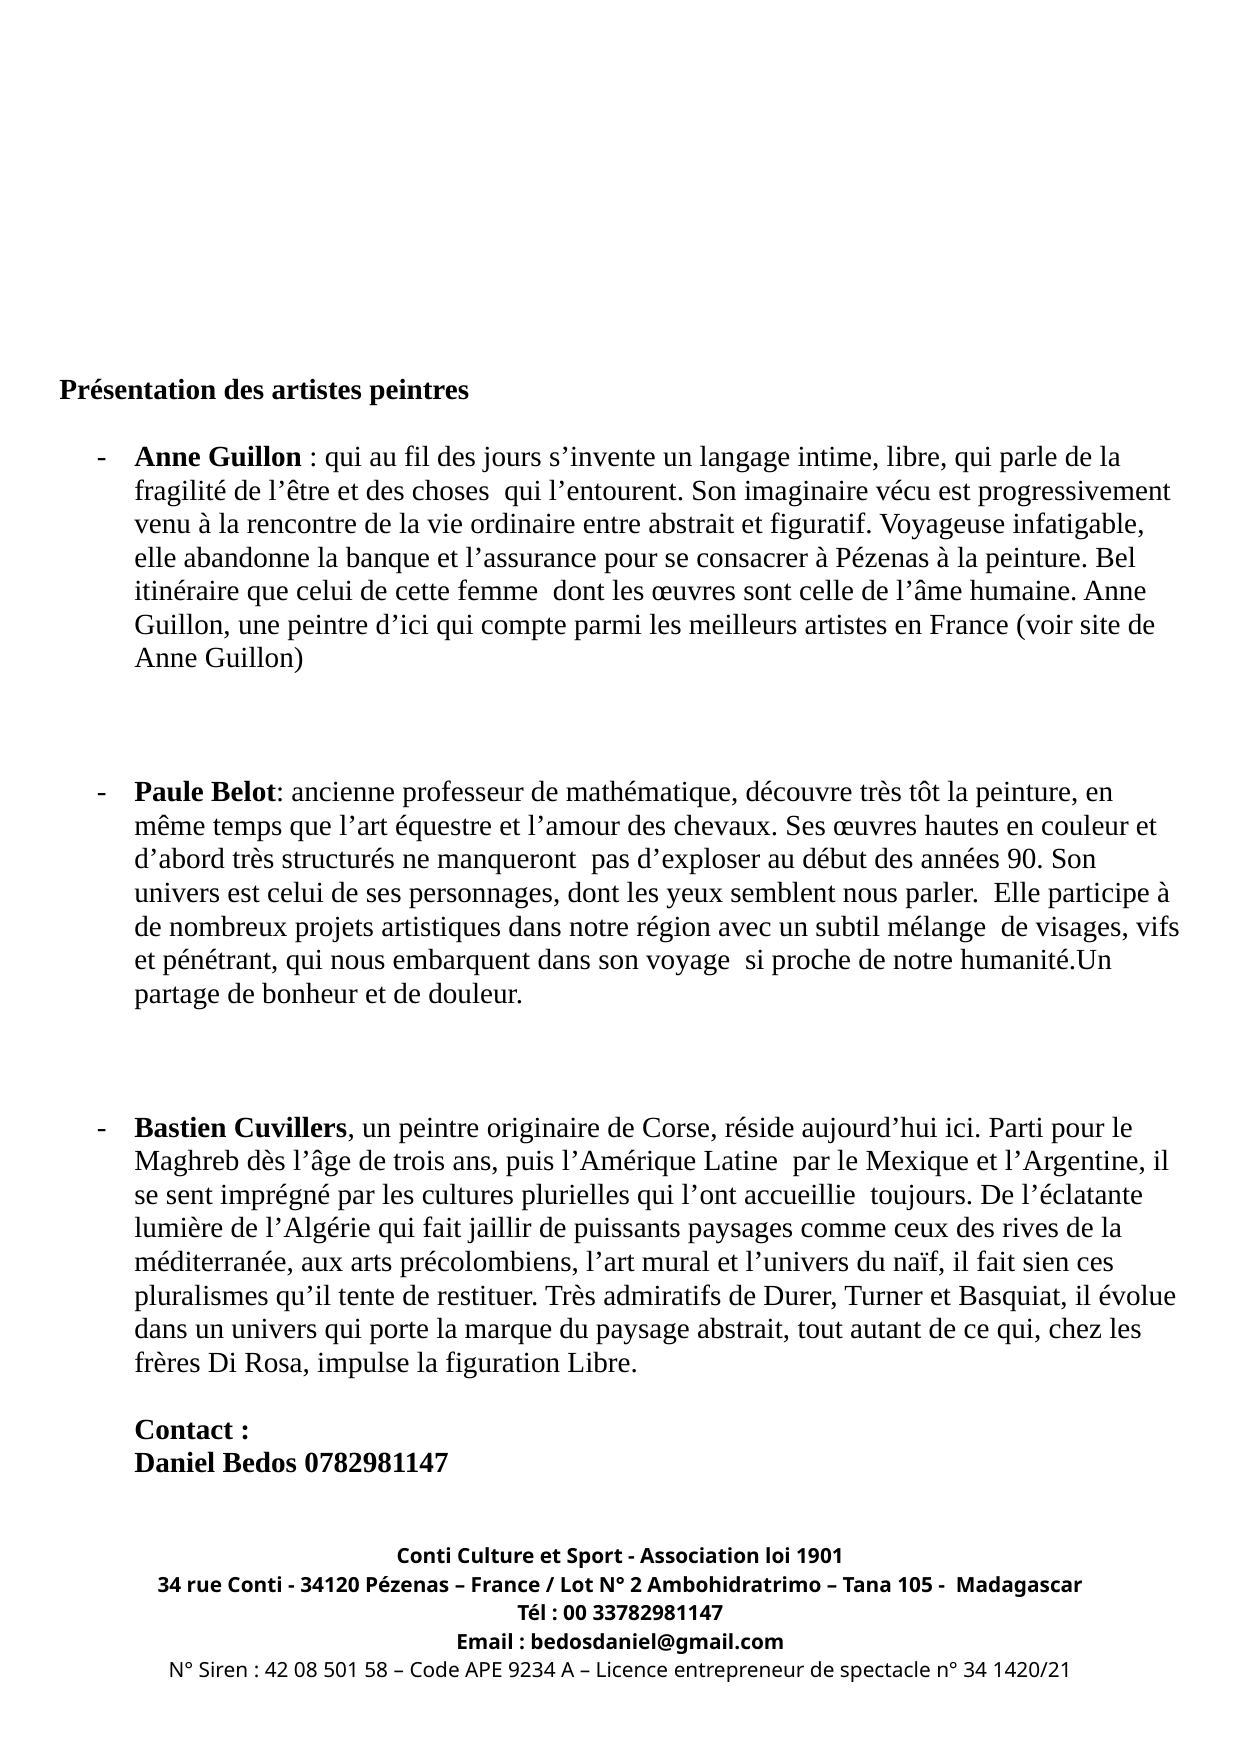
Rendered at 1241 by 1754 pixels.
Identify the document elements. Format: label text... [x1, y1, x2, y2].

text Daniel Bedos 0782981147 [134, 1445, 1181, 1479]
list Bastien Cuvillers, un peintre originaire de Corse, réside aujourd’hui ici. Parti pour le Maghreb dès l’âge de trois ans, puis l’Amérique Latine par le Mexique et l’Argentine, il se sent imprégné par les cultures plurielles qui l’ont accueillie toujours. De l’éclatante lumière de l’Algérie qui fait jaillir de puissants paysages comme ceux des rives de la méditerranée, aux arts précolombiens, l’art mural et l’univers du naïf, il fait sien ces pluralismes qu’il tente de restituer. Très admiratifs de Durer, Turner et Basquiat, il évolue dans un univers qui porte la marque du paysage abstrait, tout autant de ce qui, chez les frères Di Rosa, impulse la figuration Libre. [97, 1110, 1181, 1378]
list Anne Guillon : qui au fil des jours s’invente un langage intime, libre, qui parle de la fragilité de l’être et des choses qui l’entourent. Son imaginaire vécu est progressivement venu à la rencontre de la vie ordinaire entre abstrait et figuratif. Voyageuse infatigable, elle abandonne la banque et l’assurance pour se consacrer à Pézenas à la peinture. Bel itinéraire que celui de cette femme dont les œuvres sont celle de l’âme humaine. Anne Guillon, une peintre d’ici qui compte parmi les meilleurs artistes en France (voir site de Anne Guillon) [97, 439, 1181, 674]
text Présentation des artistes peintres [59, 372, 1181, 406]
text Contact : [134, 1412, 1181, 1445]
list Paule Belot: ancienne professeur de mathématique, découvre très tôt la peinture, en même temps que l’art équestre et l’amour des chevaux. Ses œuvres hautes en couleur et d’abord très structurés ne manqueront pas d’exploser au début des années 90. Son univers est celui de ses personnages, dont les yeux semblent nous parler. Elle participe à de nombreux projets artistiques dans notre région avec un subtil mélange de visages, vifs et pénétrant, qui nous embarquent dans son voyage si proche de notre humanité.Un partage de bonheur et de douleur. [97, 774, 1181, 1009]
